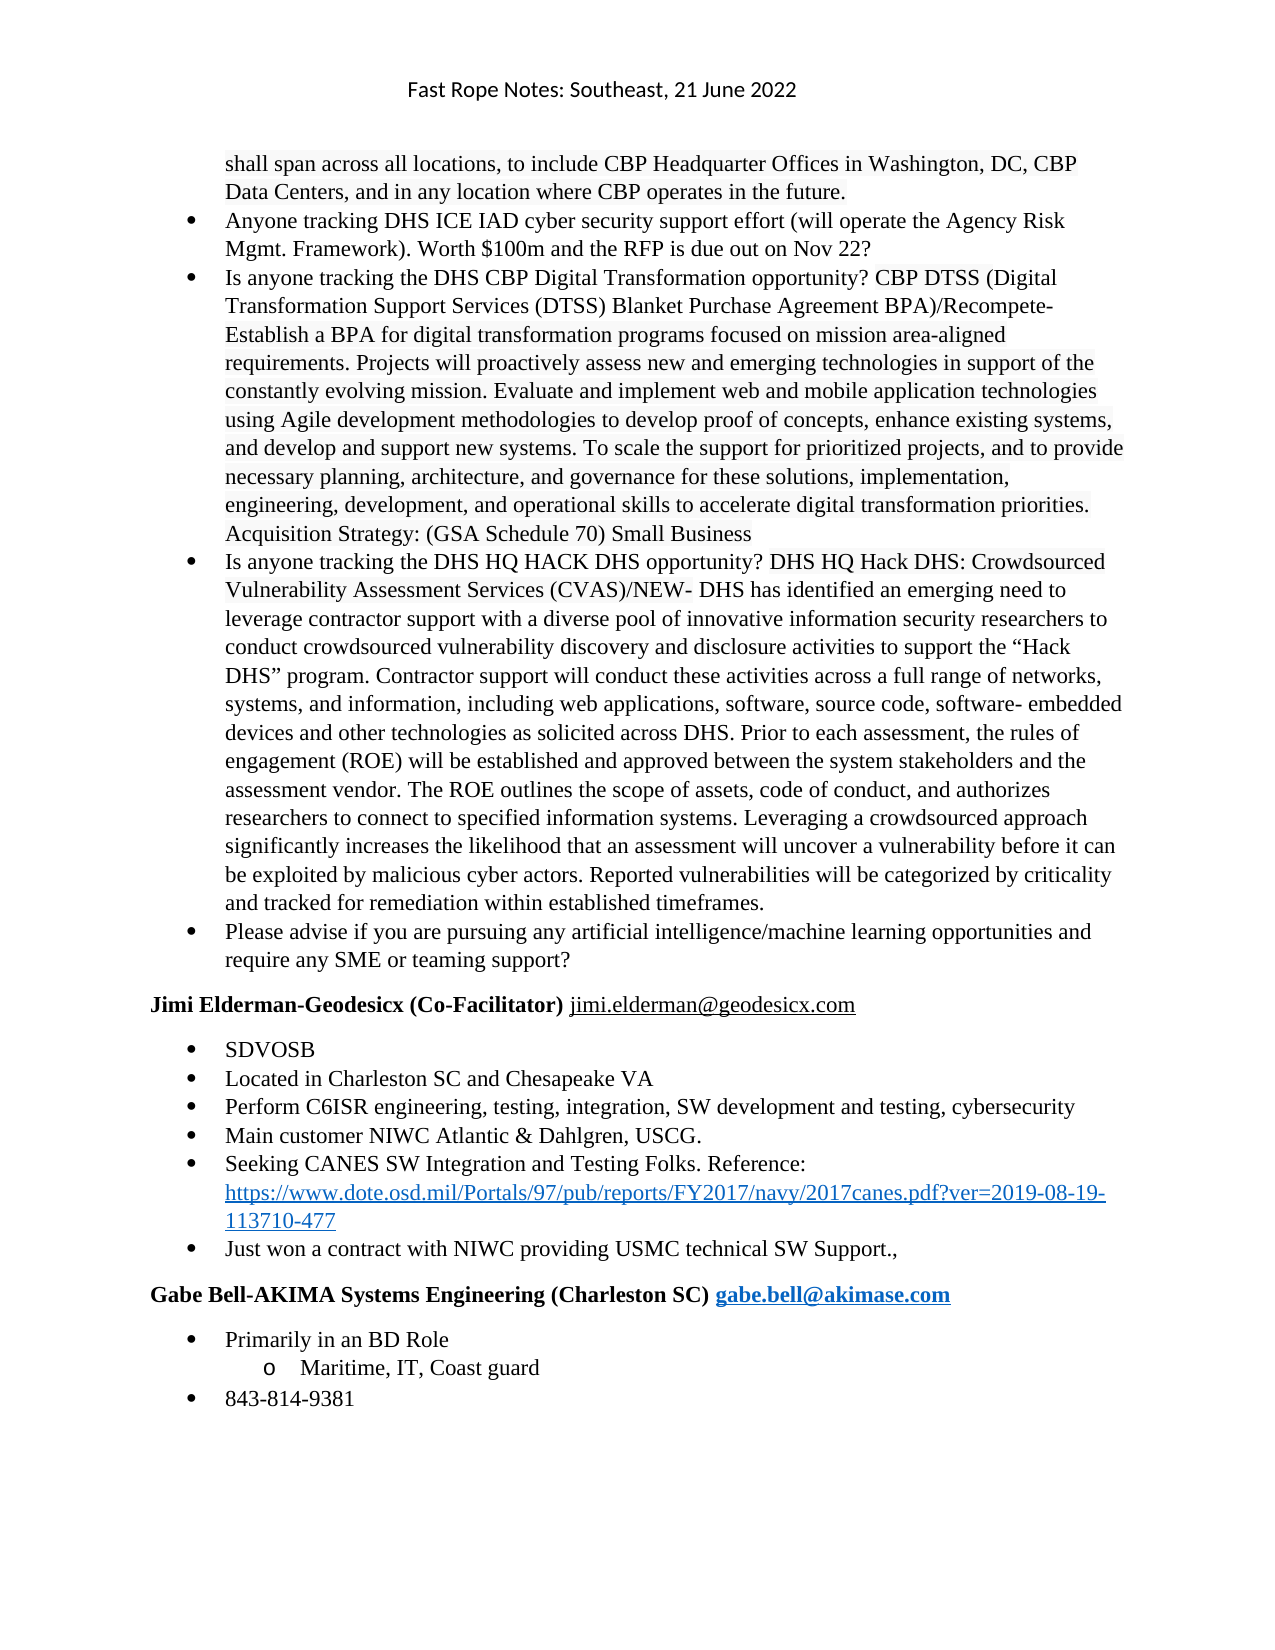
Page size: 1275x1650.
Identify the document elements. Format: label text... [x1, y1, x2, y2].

list 843-814-9381 [187, 1384, 1125, 1411]
list Is anyone tracking the DHS CBP Digital Transformation opportunity? CBP DTSS (Digital Transformation Support Services (DTSS) Blanket Purchase Agreement BPA)/Recompete-Establish a BPA for digital transformation programs focused on mission area-aligned requirements. Projects will proactively assess new and emerging technologies in support of the constantly evolving mission. Evaluate and implement web and mobile application technologies using Agile development methodologies to develop proof of concepts, enhance existing systems, and develop and support new systems. To scale the support for prioritized projects, and to provide necessary planning, architecture, and governance for these solutions, implementation, engineering, development, and operational skills to accelerate digital transformation priorities. Acquisition Strategy: (GSA Schedule 70) Small Business [187, 264, 1125, 546]
list Main customer NIWC Atlantic & Dahlgren, USCG. [187, 1122, 1125, 1148]
list Located in Charleston SC and Chesapeake VA [187, 1065, 1125, 1091]
list Seeking CANES SW Integration and Testing Folks. Reference: https://www.dote.osd.mil/Portals/97/pub/reports/FY2017/navy/2017canes.pdf?ver=2019-08-19-113710-477 [187, 1150, 1125, 1233]
list SDVOSB [187, 1036, 1125, 1063]
list Just won a contract with NIWC providing USMC technical SW Support., [187, 1236, 1125, 1262]
list Perform C6ISR engineering, testing, integration, SW development and testing, cybersecurity [187, 1093, 1125, 1120]
list Primarily in an BD Role [187, 1326, 1125, 1352]
text Jimi Elderman-Geodesicx (Co-Facilitator) jimi.elderman@geodesicx.com [150, 991, 1125, 1018]
list Anyone tracking DHS ICE IAD cyber security support effort (will operate the Agency Risk Mgmt. Framework). Worth $100m and the RFP is due out on Nov 22? [187, 207, 1125, 262]
list Is anyone tracking the DHS HQ HACK DHS opportunity? DHS HQ Hack DHS: Crowdsourced Vulnerability Assessment Services (CVAS)/NEW- DHS has identified an emerging need to leverage contractor support with a diverse pool of innovative information security researchers to conduct crowdsourced vulnerability discovery and disclosure activities to support the “Hack DHS” program. Contractor support will conduct these activities across a full range of networks, systems, and information, including web applications, software, source code, software- embedded devices and other technologies as solicited across DHS. Prior to each assessment, the rules of engagement (ROE) will be established and approved between the system stakeholders and the assessment vendor. The ROE outlines the scope of assets, code of conduct, and authorizes researchers to connect to specified information systems. Leveraging a crowdsourced approach significantly increases the likelihood that an assessment will uncover a vulnerability before it can be exploited by malicious cyber actors. Reported vulnerabilities will be categorized by criticality and tracked for remediation within established timeframes. [187, 548, 1125, 916]
text Gabe Bell-AKIMA Systems Engineering (Charleston SC) gabe.bell@akimase.com [150, 1281, 1125, 1307]
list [187, 150, 1125, 205]
list Maritime, IT, Coast guard [262, 1354, 1125, 1382]
list Please advise if you are pursuing any artificial intelligence/machine learning opportunities and require any SME or teaming support? [187, 918, 1125, 973]
